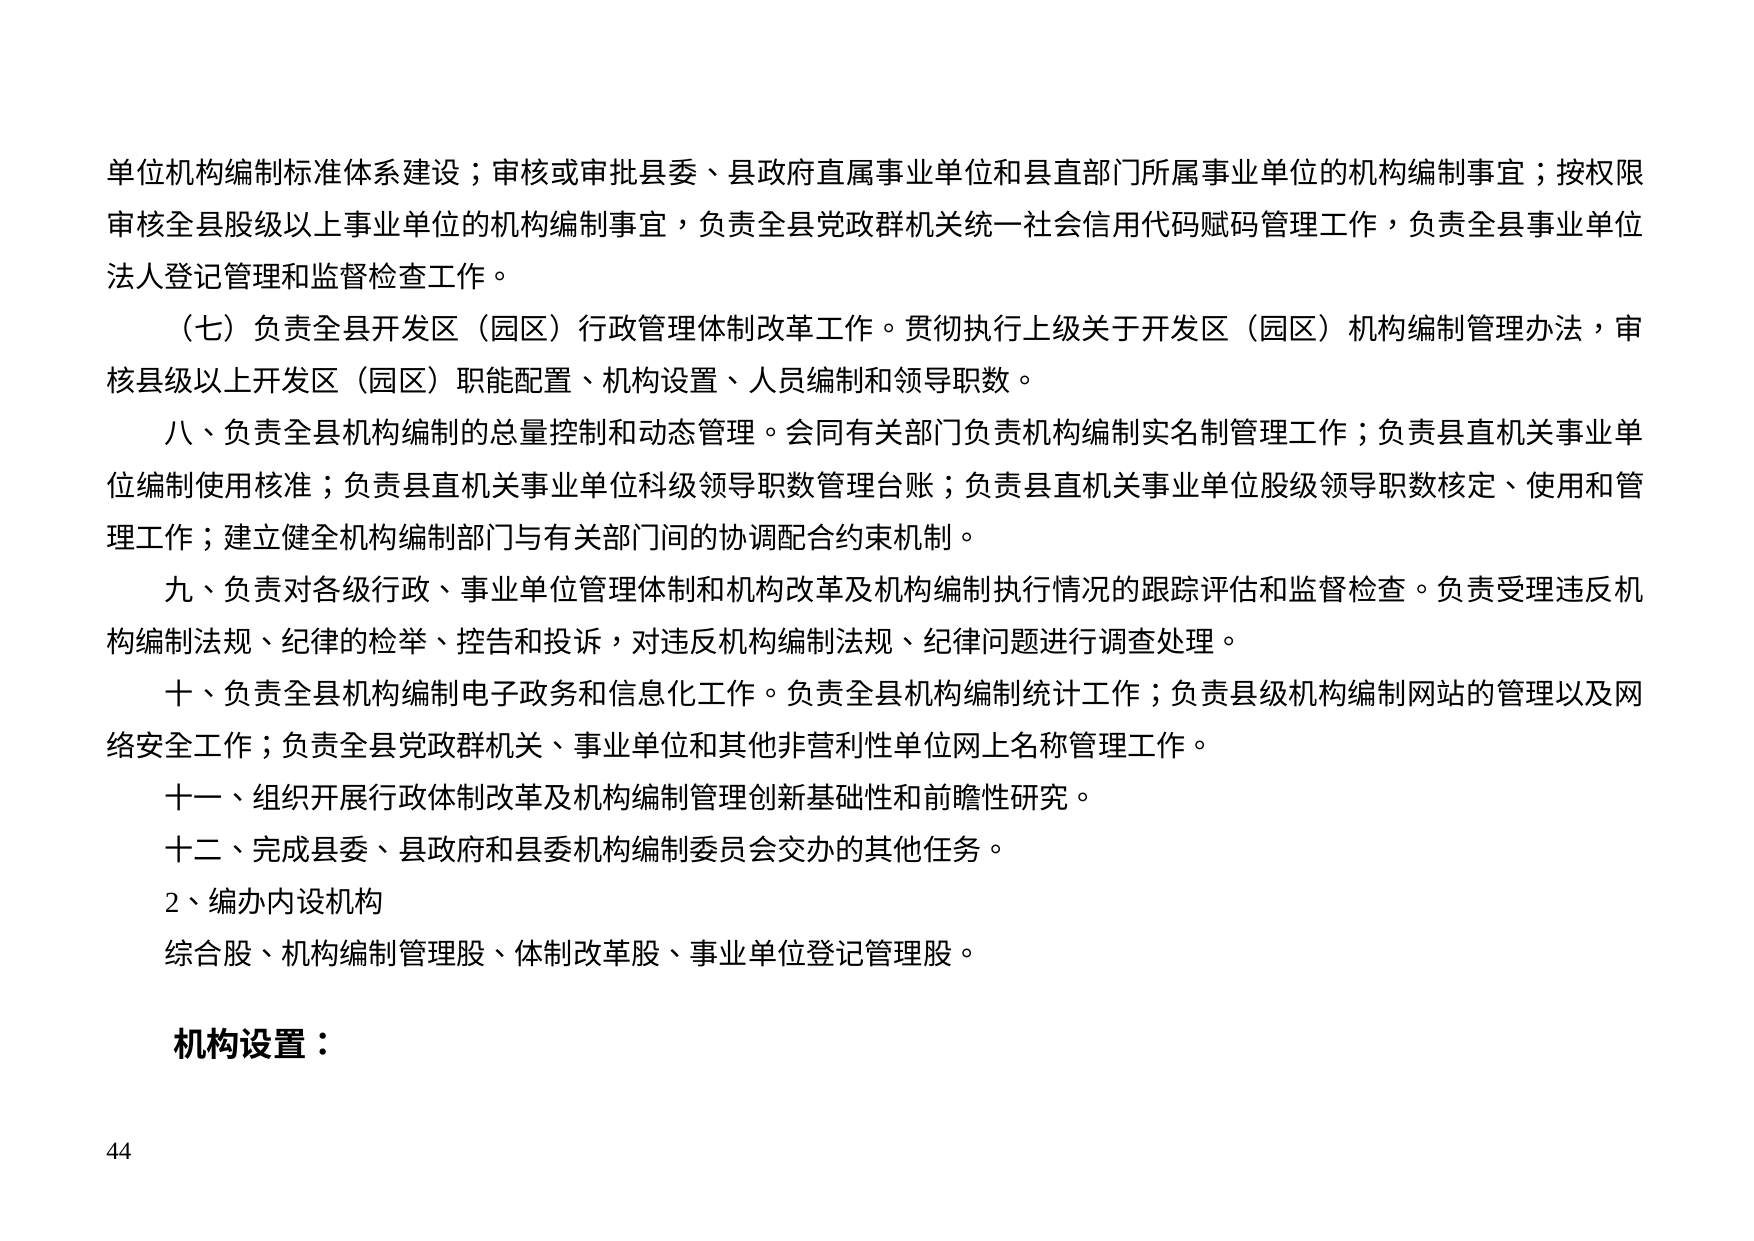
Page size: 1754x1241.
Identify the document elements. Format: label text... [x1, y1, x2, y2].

text 十、负责全县机构编制电子政务和信息化工作。负责全县机构编制统计工作；负责县级机构编制网站的管理以及网络安全工作；负责全县党政群机关、事业单位和其他非营利性单位网上名称管理工作。 [106, 663, 1648, 767]
text 十二、完成县委、县政府和县委机构编制委员会交办的其他任务。 [106, 819, 1648, 871]
text 十一、组织开展行政体制改革及机构编制管理创新基础性和前瞻性研究。 [106, 767, 1648, 819]
text 九、负责对各级行政、事业单位管理体制和机构改革及机构编制执行情况的跟踪评估和监督检查。负责受理违反机构编制法规、纪律的检举、控告和投诉，对违反机构编制法规、纪律问题进行调查处理。 [106, 558, 1648, 663]
text 八、负责全县机构编制的总量控制和动态管理。会同有关部门负责机构编制实名制管理工作；负责县直机关事业单位编制使用核准；负责县直机关事业单位科级领导职数管理台账；负责县直机关事业单位股级领导职数核定、使用和管理工作；建立健全机构编制部门与有关部门间的协调配合约束机制。 [106, 402, 1648, 558]
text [106, 142, 1648, 298]
text 机构设置： [106, 1021, 1648, 1066]
text （七）负责全县开发区（园区）行政管理体制改革工作。贯彻执行上级关于开发区（园区）机构编制管理办法，审核县级以上开发区（园区）职能配置、机构设置、人员编制和领导职数。 [106, 298, 1648, 402]
text 2、编办内设机构 [106, 871, 1648, 923]
text 综合股、机构编制管理股、体制改革股、事业单位登记管理股。 [106, 923, 1648, 975]
